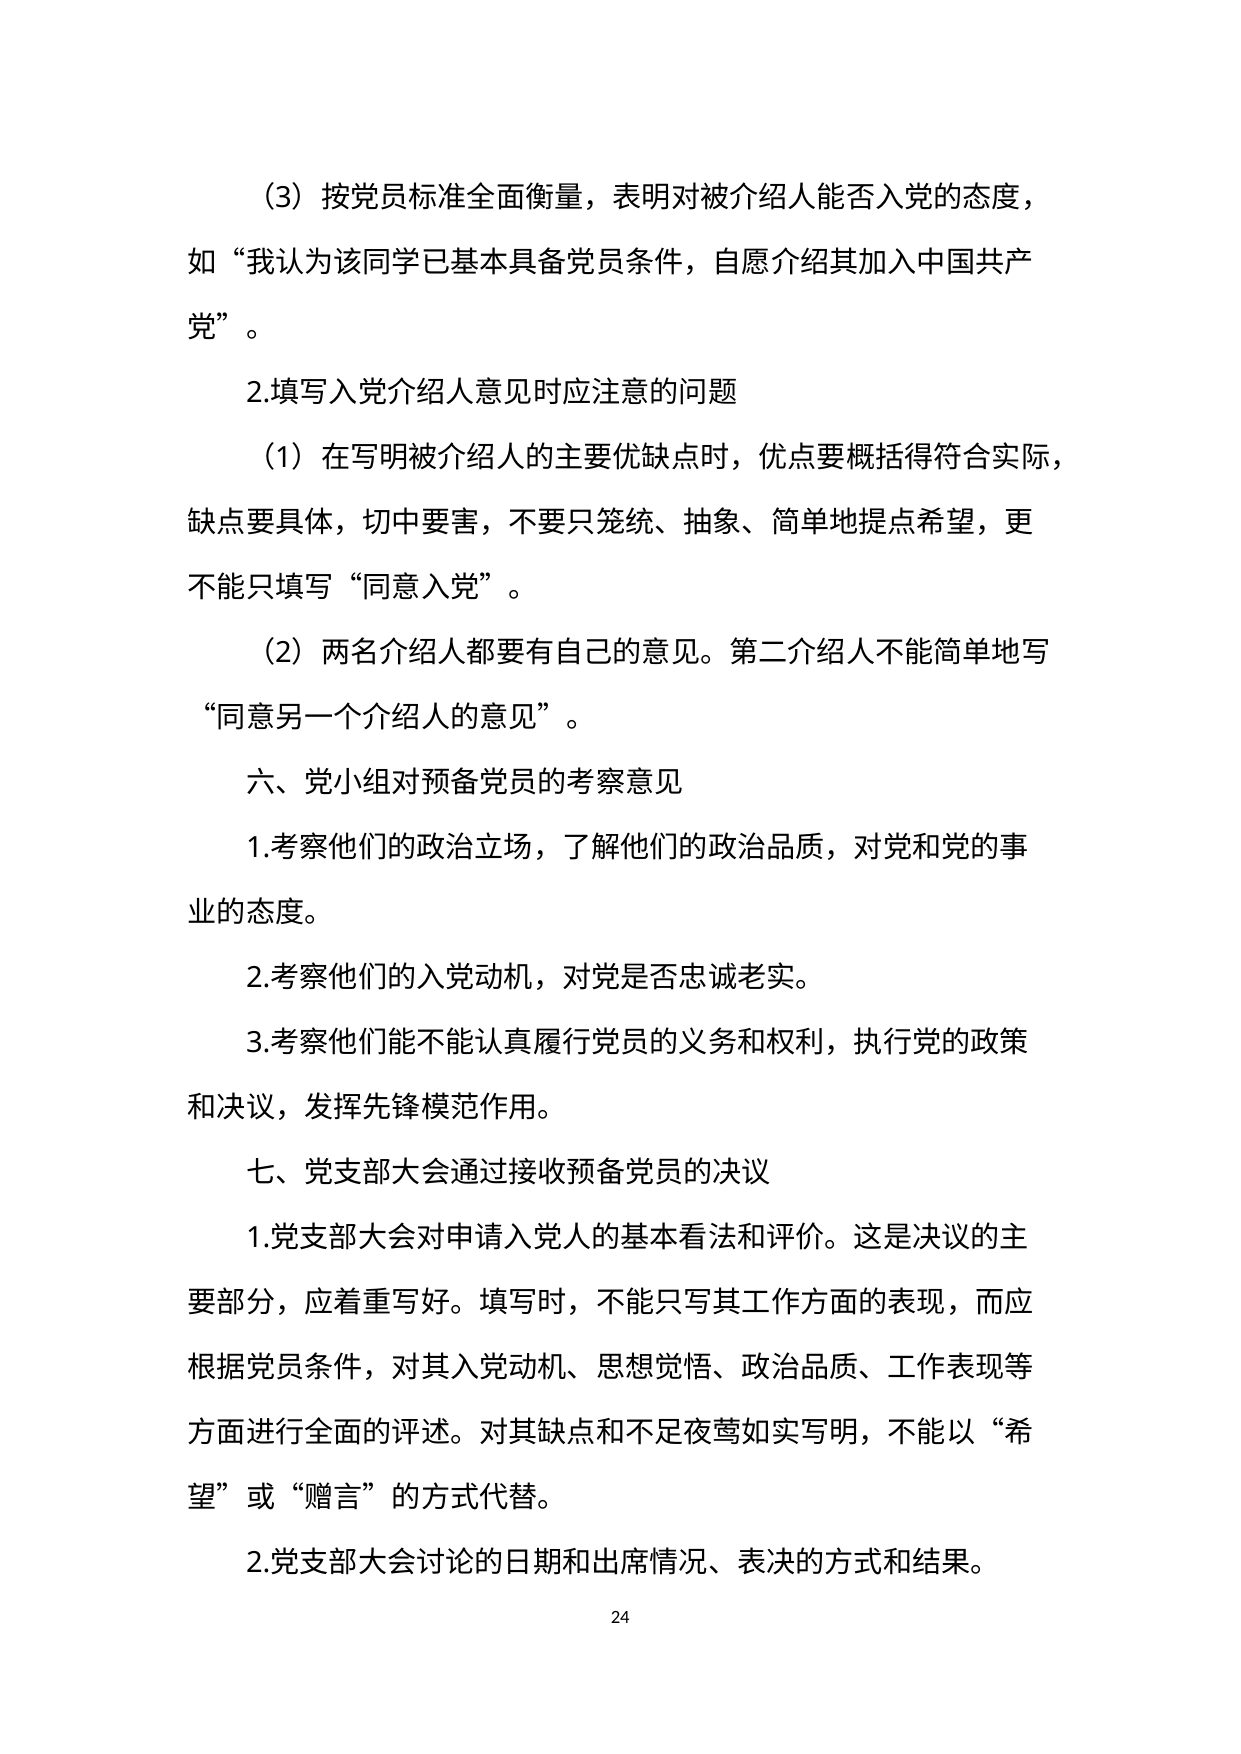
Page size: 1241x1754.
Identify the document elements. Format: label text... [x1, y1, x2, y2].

text 3.考察他们能不能认真履行党员的义务和权利，执行党的政策和决议，发挥先锋模范作用。 [187, 1007, 1053, 1137]
text （2）两名介绍人都要有自己的意见。第二介绍人不能简单地写“同意另一个介绍人的意见”。 [187, 617, 1053, 747]
text 2.考察他们的入党动机，对党是否忠诚老实。 [187, 942, 1053, 1007]
text 七、党支部大会通过接收预备党员的决议 [187, 1137, 1053, 1202]
text 2.党支部大会讨论的日期和出席情况、表决的方式和结果。 [187, 1527, 1053, 1592]
text 六、党小组对预备党员的考察意见 [187, 747, 1053, 812]
text 1.考察他们的政治立场，了解他们的政治品质，对党和党的事业的态度。 [187, 812, 1053, 942]
text 2.填写入党介绍人意见时应注意的问题 [187, 357, 1053, 422]
text （3）按党员标准全面衡量，表明对被介绍人能否入党的态度，如“我认为该同学已基本具备党员条件，自愿介绍其加入中国共产党”。 [187, 162, 1053, 357]
text （1）在写明被介绍人的主要优缺点时，优点要概括得符合实际，缺点要具体，切中要害，不要只笼统、抽象、简单地提点希望，更不能只填写“同意入党”。 [187, 422, 1053, 617]
text 1.党支部大会对申请入党人的基本看法和评价。这是决议的主要部分，应着重写好。填写时，不能只写其工作方面的表现，而应根据党员条件，对其入党动机、思想觉悟、政治品质、工作表现等方面进行全面的评述。对其缺点和不足夜莺如实写明，不能以“希望”或“赠言”的方式代替。 [187, 1202, 1053, 1527]
